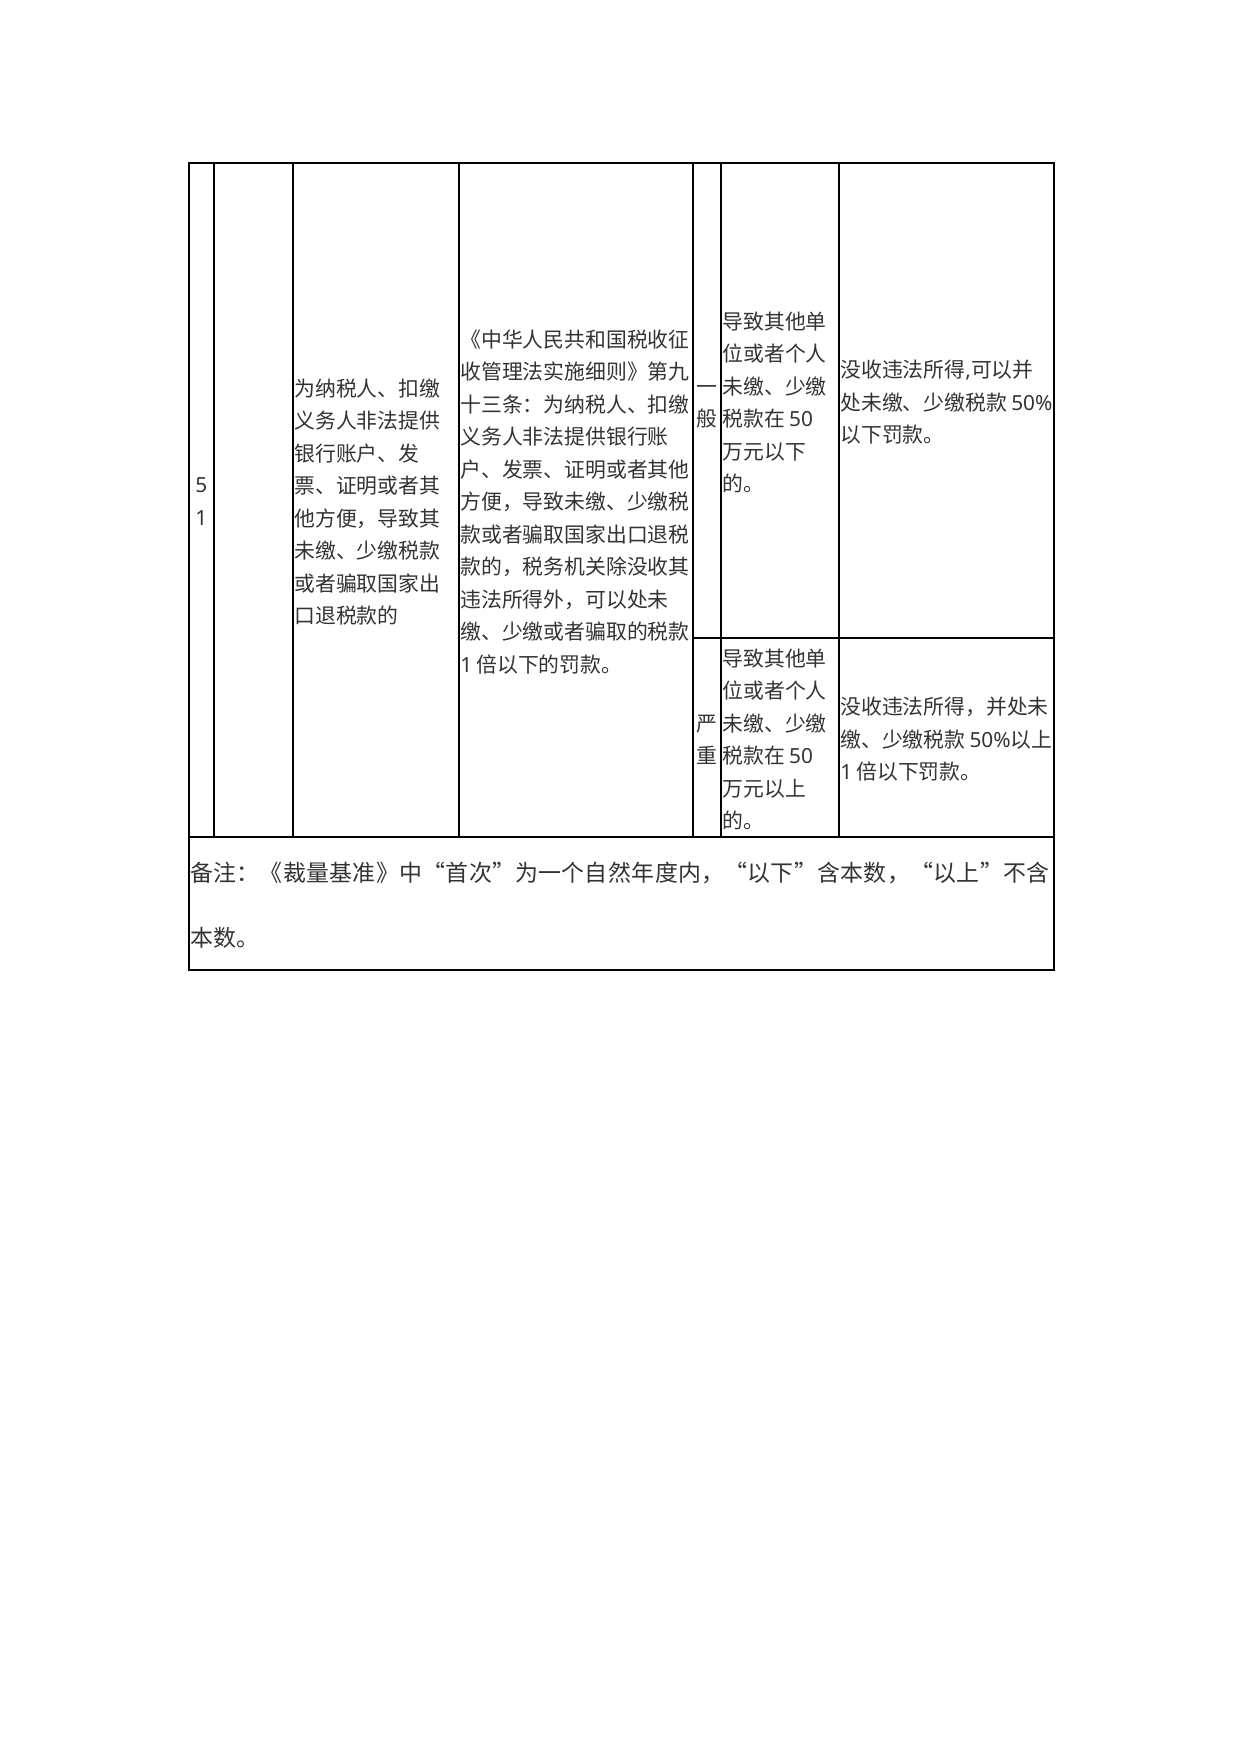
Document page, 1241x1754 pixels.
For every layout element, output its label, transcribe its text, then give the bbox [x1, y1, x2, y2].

table_cell 没收违法所得，并处未缴、少缴税款50%以上1倍以下罚款。 [840, 639, 1053, 836]
table_cell 严重 [694, 639, 720, 836]
table_cell 51 [190, 164, 213, 836]
table_cell 一般 [694, 164, 720, 637]
table_cell 没收违法所得,可以并处未缴、少缴税款50%以下罚款。 [840, 164, 1053, 637]
table_cell 备注：《裁量基准》中“首次”为一个自然年度内，“以下”含本数，“以上”不含本数。 [190, 838, 1053, 969]
table_cell 《中华人民共和国税收征收管理法实施细则》第九十三条：为纳税人、扣缴义务人非法提供银行账户、发票、证明或者其他方便，导致未缴、少缴税款或者骗取国家出口退税款的，税务机关除没收其违法所得外，可以处未缴、少缴或者骗取的税款1倍以下的罚款。 [460, 164, 692, 836]
table_cell 为纳税人、扣缴义务人非法提供银行账户、发票、证明或者其他方便，导致其未缴、少缴税款或者骗取国家出口退税款的 [294, 164, 458, 836]
table_cell 导致其他单位或者个人未缴、少缴税款在50万元以下的。 [722, 164, 838, 637]
table_cell 导致其他单位或者个人未缴、少缴税款在50万元以上的。 [722, 639, 838, 836]
